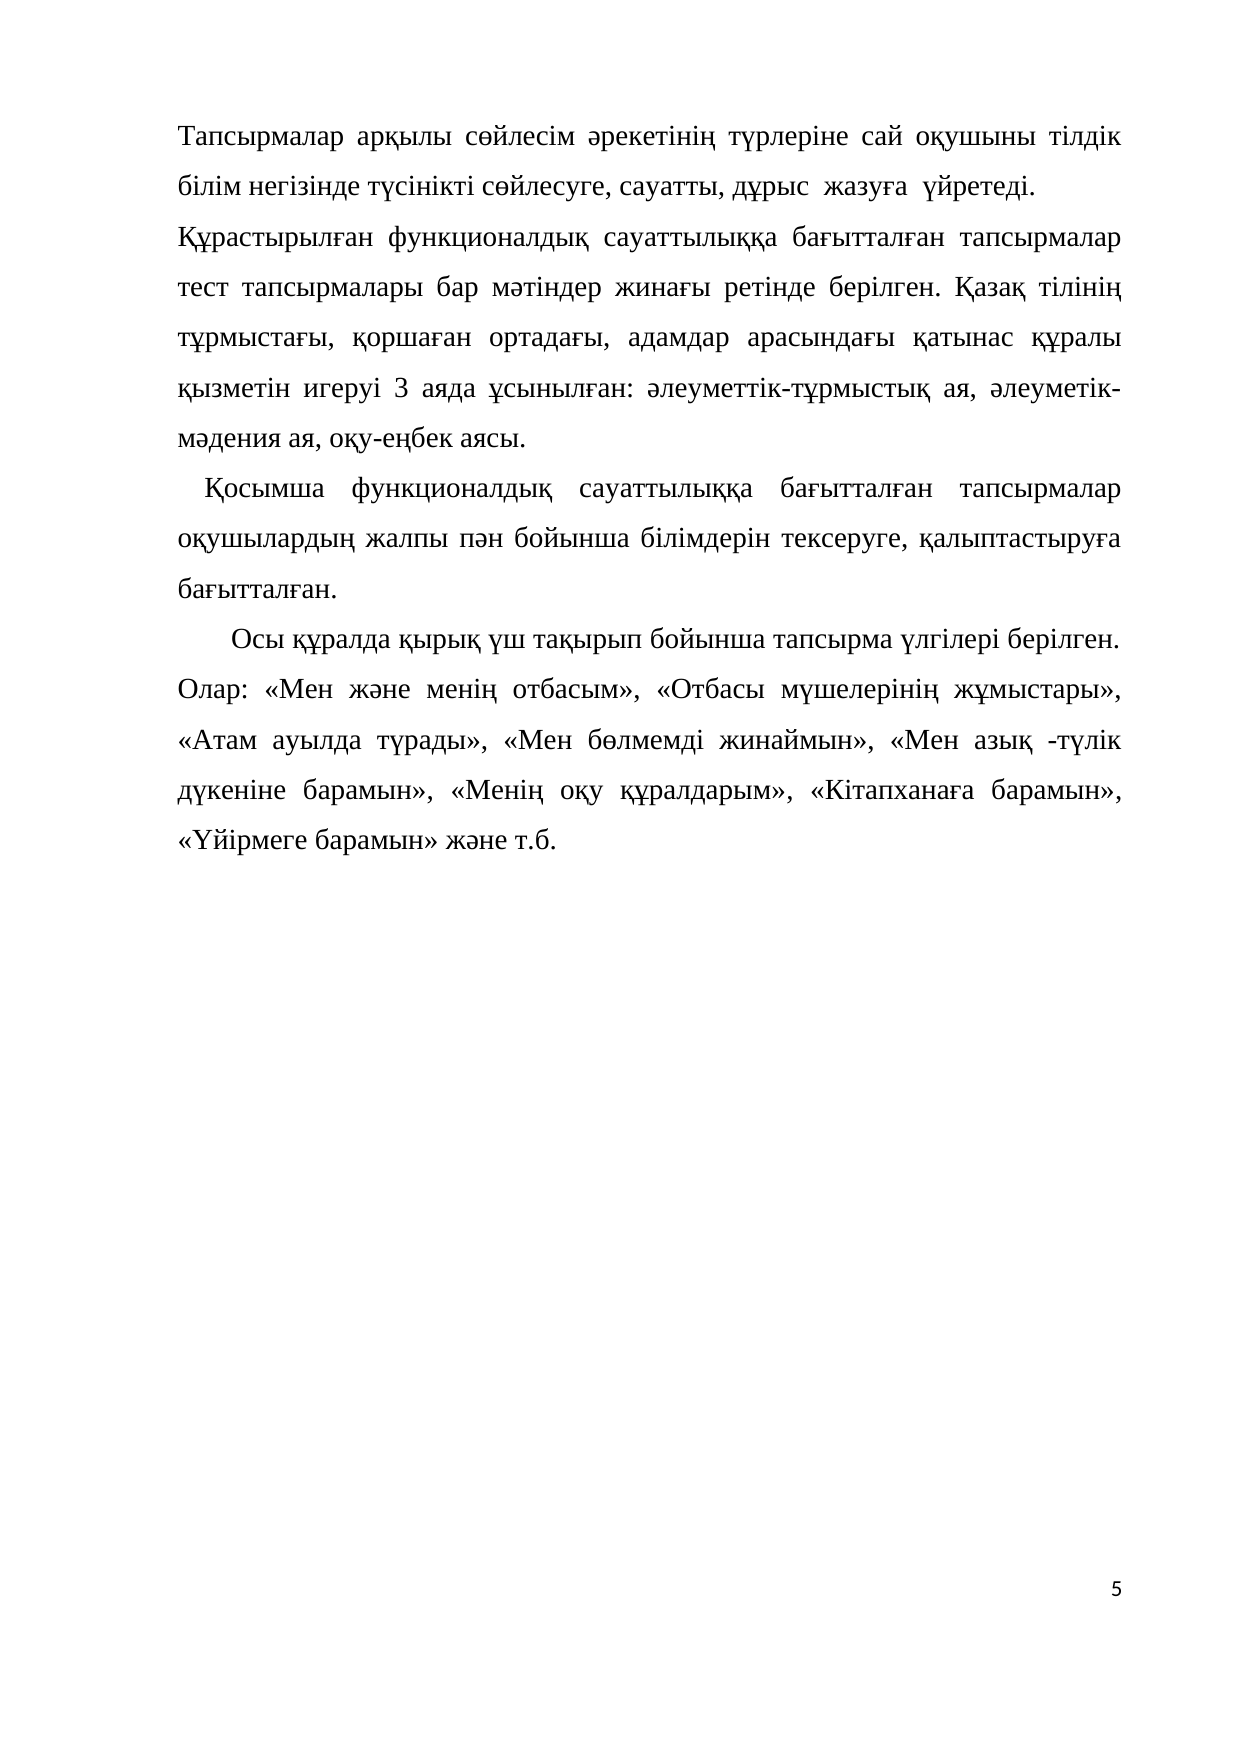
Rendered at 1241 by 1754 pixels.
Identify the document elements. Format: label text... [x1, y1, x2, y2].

text Қосымша функционалдық сауаттылыққа бағытталған тапсырмалар оқушылардың жалпы пән бойынша білімдерін тексеруге, қалыптастыруға бағытталған. [177, 470, 1122, 604]
text Құрастырылған функционалдық сауаттылыққа бағытталған тапсырмалар тест тапсырмалары бар мәтіндер жинағы ретінде берілген. Қазақ тілінің тұрмыстағы, қоршаған ортадағы, адамдар арасындағы қатынас құралы қызметін игеруі 3 аяда ұсынылған: әлеуметтік-тұрмыстық ая, әлеуметік-мәдения ая, оқу-еңбек аясы. [177, 219, 1122, 453]
text Тапсырмалар арқылы сөйлесім әрекетінің түрлеріне сай оқушыны тілдік білім негізінде түсінікті сөйлесуге, сауатты, дұрыс жазуға үйретеді. [177, 118, 1122, 202]
text Осы құралда қырық үш тақырып бойынша тапсырма үлгілері берілген. Олар: «Мен және менің отбасым», «Отбасы мүшелерінің жұмыстары», «Атам ауылда түрады», «Мен бөлмемді жинаймын», «Мен азық -түлік дүкеніне барамын», «Менің оқу құралдарым», «Кітапханаға барамын», «Үйірмеге барамын» және т.б. [177, 621, 1122, 856]
